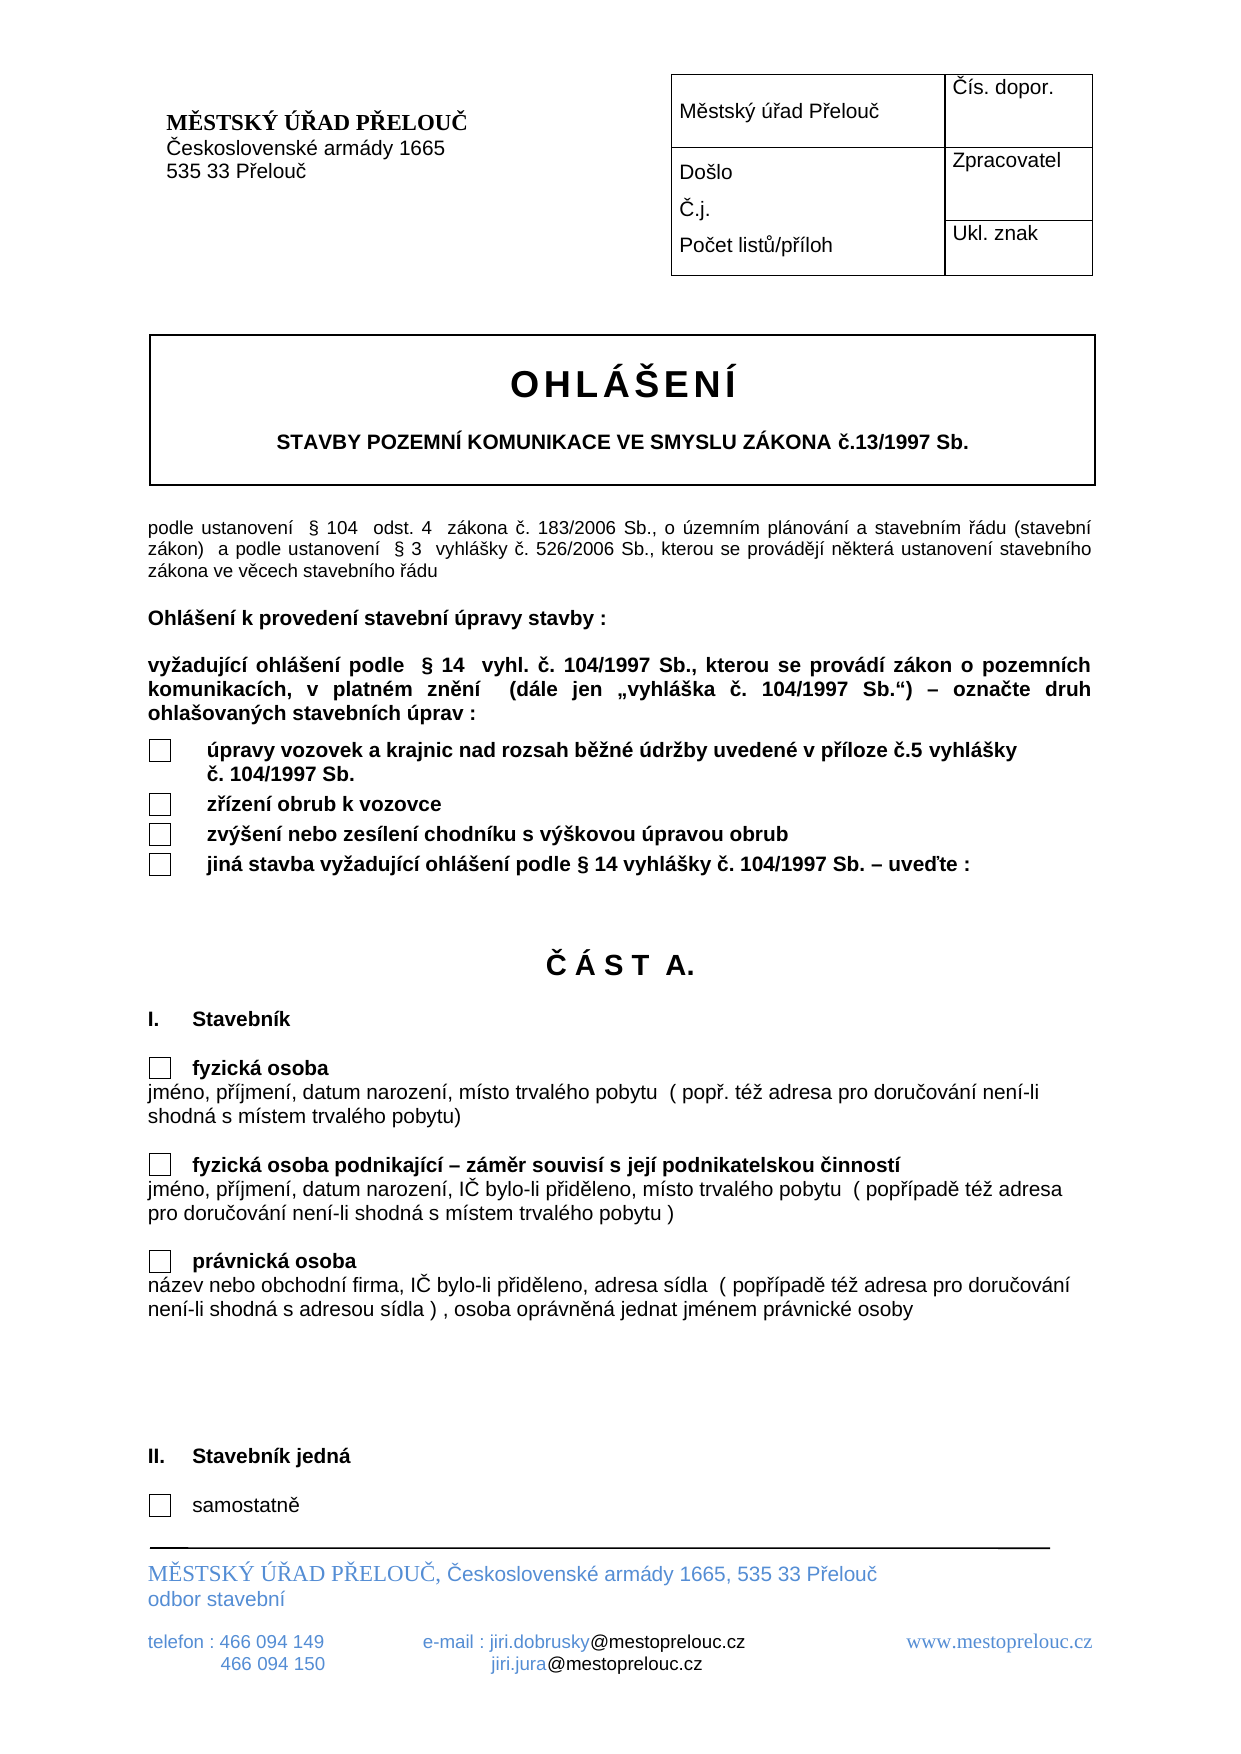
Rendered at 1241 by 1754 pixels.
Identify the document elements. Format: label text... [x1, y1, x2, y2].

text jiná stavba vyžadující ohlášení podle § 14 vyhlášky č. 104/1997 Sb. – uveďte : [148, 852, 1093, 876]
text samostatně [148, 1493, 1093, 1517]
text zvýšení nebo zesílení chodníku s výškovou úpravou obrub [148, 822, 1093, 846]
text II. Stavebník jedná [148, 1444, 1093, 1468]
text jméno, příjmení, datum narození, IČ bylo-li přiděleno, místo trvalého pobytu ( popřípadě též adresa pro doručování není-li shodná s místem trvalého pobytu ) [148, 1176, 1093, 1224]
text jméno, příjmení, datum narození, místo trvalého pobytu ( popř. též adresa pro doručování není-li shodná s místem trvalého pobytu) [148, 1079, 1093, 1127]
text zřízení obrub k vozovce [148, 792, 1093, 816]
text fyzická osoba podnikající – záměr souvisí s její podnikatelskou činností [148, 1152, 1093, 1176]
text I. Stavebník [148, 1007, 1093, 1031]
text fyzická osoba [148, 1056, 1093, 1079]
text Ohlášení k provedení stavební úpravy stavby : [148, 605, 1093, 629]
text podle ustanovení § 104 odst. 4 zákona č. 183/2006 Sb., o územním plánování a stavebním řádu (stavební zákon) a podle ustanovení § 3 vyhlášky č. 526/2006 Sb., kterou se provádějí některá ustanovení stavebního zákona ve věcech stavebního řádu [148, 517, 1093, 581]
text právnická osoba [148, 1249, 1093, 1273]
text název nebo obchodní firma, IČ bylo-li přiděleno, adresa sídla ( popřípadě též adresa pro doručování není-li shodná s adresou sídla ) , osoba oprávněná jednat jménem právnické osoby [148, 1273, 1093, 1321]
text vyžadující ohlášení podle § 14 vyhl. č. 104/1997 Sb., kterou se provádí zákon o pozemních komunikacích, v platném znění (dále jen „vyhláška č. 104/1997 Sb.“) – označte druh ohlašovaných stavebních úprav : [148, 653, 1093, 725]
text úpravy vozovek a krajnic nad rozsah běžné údržby uvedené v příloze č.5 vyhlášky č. 104/1997 Sb. [148, 738, 1093, 786]
text Č Á S T A. [148, 948, 1093, 982]
